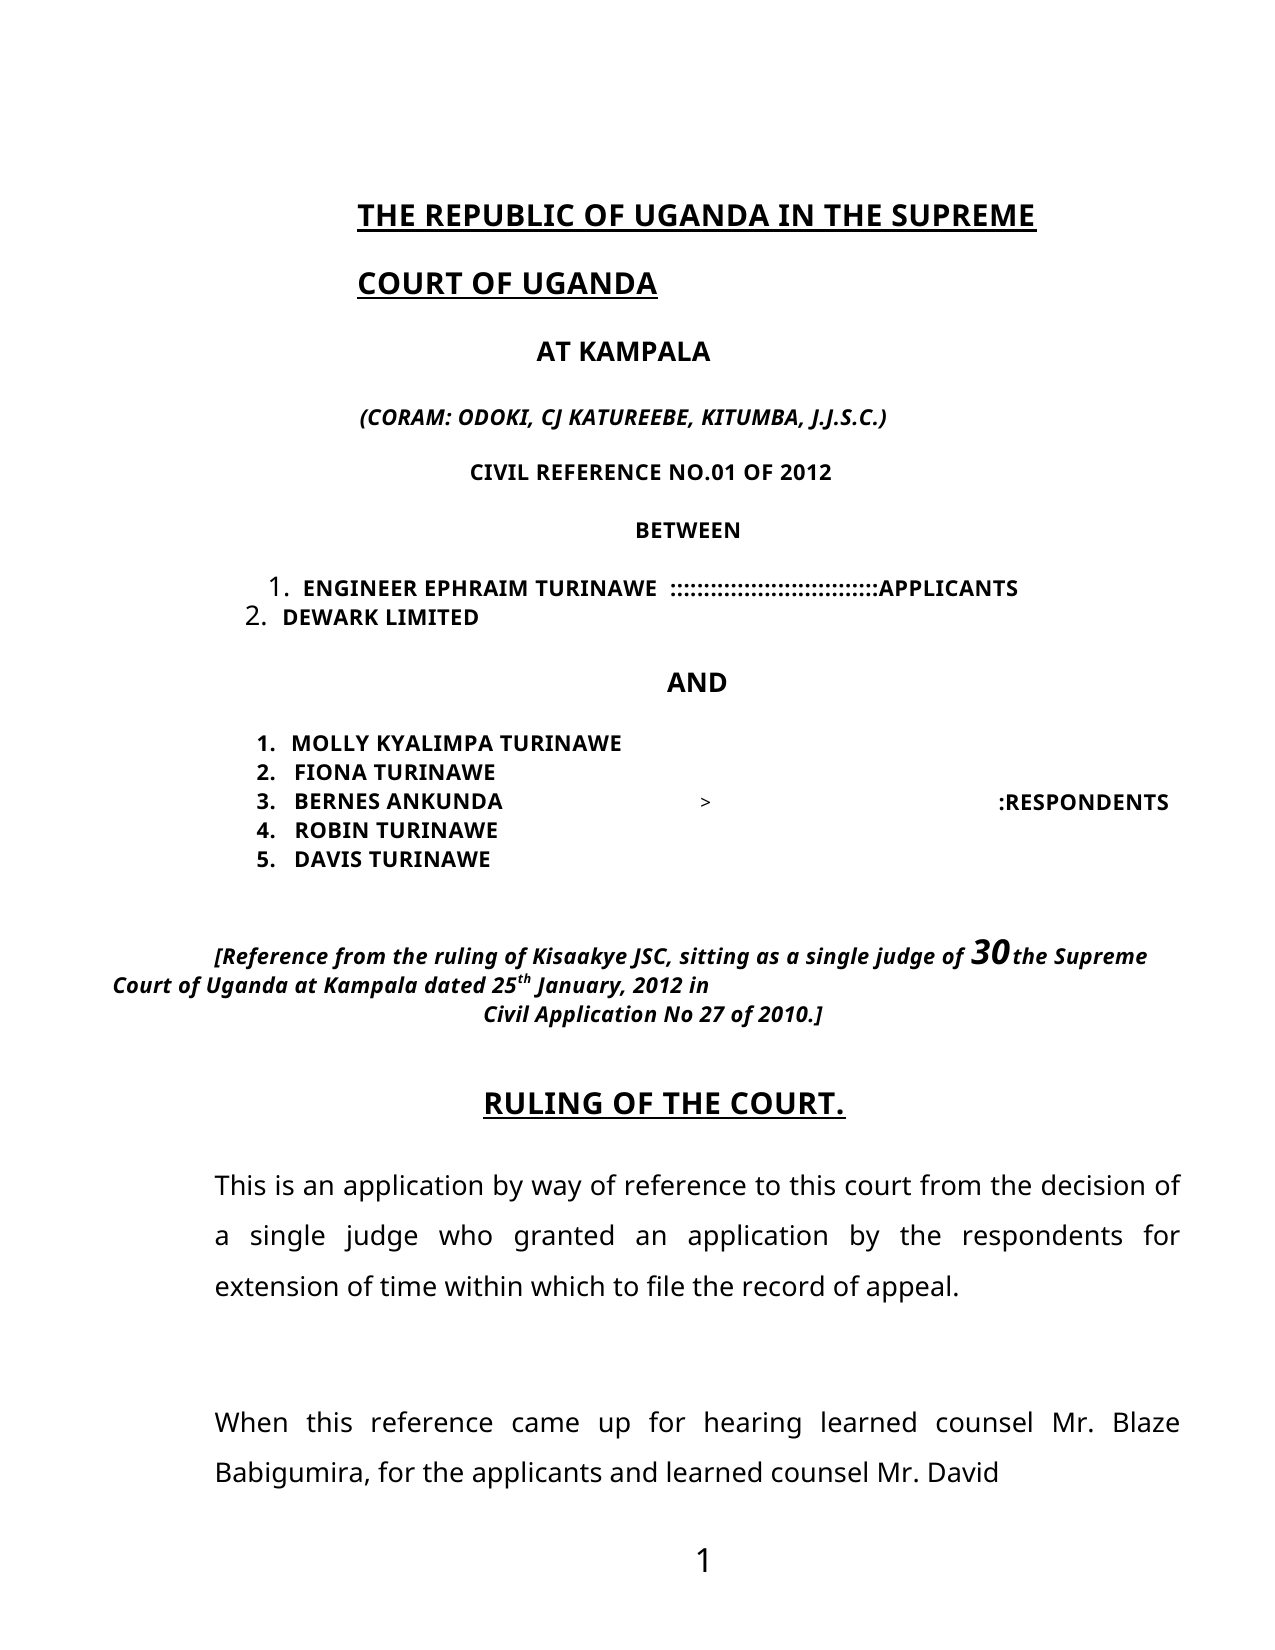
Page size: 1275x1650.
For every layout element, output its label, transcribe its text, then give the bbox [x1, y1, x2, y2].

text :RESPONDENTS [998, 792, 1169, 814]
list FIONA TURINAWE [256, 758, 687, 787]
text [Reference from the ruling of Kisaakye JSC, sitting as a single judge of 30 the Supreme Court of Uganda at Kampala dated 25th January, 2012 in [112, 942, 1182, 999]
text AT KAMPALA [115, 308, 1132, 375]
list ROBIN TURINAWE [256, 816, 687, 844]
text 1 [694, 1546, 713, 1579]
list BERNES ANKUNDA [256, 787, 687, 816]
list ENGINEER EPHRAIM TURINAWE :::::::::::::::::::::::::::::::APPLICANTS [115, 550, 1171, 608]
text Civil Application No 27 of 2010.] [483, 999, 1186, 1028]
text When this reference came up for hearing learned counsel Mr. Blaze Babigumira, for the applicants and learned counsel Mr. David [214, 1392, 1182, 1493]
text (CORAM: ODOKI, CJ KATUREEBE, KITUMBA, J.J.S.C.) [115, 408, 1132, 430]
text This is an application by way of reference to this court from the decision of a single judge who granted an application by the respondents for extension of time within which to file the record of appeal. [214, 1155, 1182, 1306]
text CIVIL REFERENCE NO.01 OF 2012 BETWEEN [119, 434, 936, 550]
list MOLLY KYALIMPA TURINAWE [256, 729, 687, 758]
list DAVIS TURINAWE [256, 844, 687, 873]
subtitle THE REPUBLIC OF UGANDA IN THE SUPREME COURT OF UGANDA [119, 173, 1040, 308]
list DEWARK LIMITED [244, 608, 1207, 630]
subtitle RULING OF THE COURT. [483, 1090, 1186, 1120]
text AND [657, 671, 738, 698]
